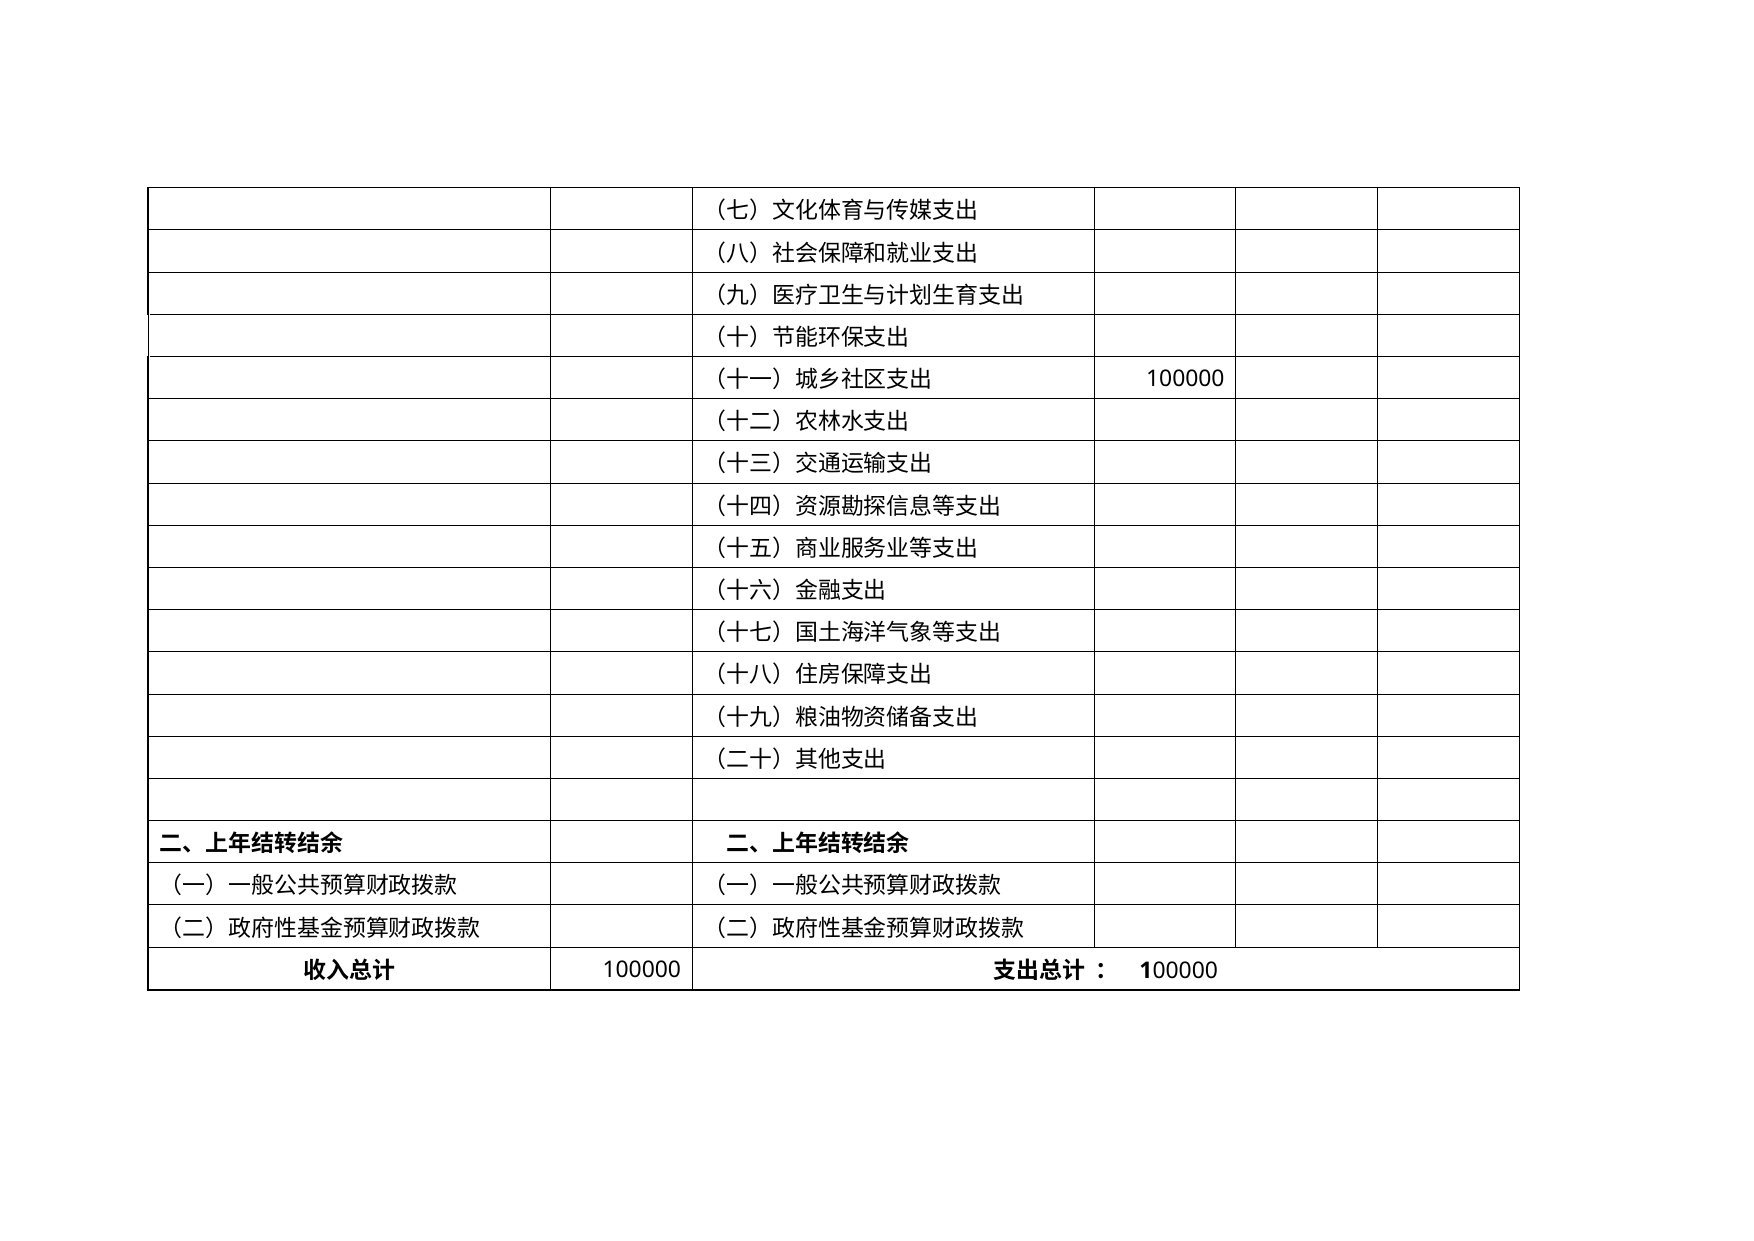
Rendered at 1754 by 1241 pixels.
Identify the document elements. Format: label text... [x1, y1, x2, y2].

table_cell （七）文化体育与传媒支出 [693, 188, 1094, 229]
table_cell [1378, 441, 1519, 482]
table_cell [551, 905, 692, 947]
table_cell （一）一般公共预算财政拨款 [693, 863, 1094, 904]
table_cell [149, 568, 550, 609]
table_cell [551, 779, 692, 820]
table_cell [551, 230, 692, 272]
table_cell [1236, 441, 1377, 482]
table_cell 收入总计 [149, 948, 550, 989]
table_cell （二十）其他支出 [693, 737, 1094, 778]
table_cell [1095, 695, 1235, 736]
table_cell [1236, 188, 1377, 229]
table_cell 100000 [551, 948, 692, 989]
table_cell [1095, 441, 1235, 482]
table_cell [1236, 737, 1377, 778]
table_cell [551, 821, 692, 862]
table_cell [1236, 905, 1377, 947]
table_cell [149, 526, 550, 567]
table_cell [149, 230, 550, 272]
table_cell [149, 399, 550, 440]
table_cell [1378, 821, 1519, 862]
table_cell [551, 315, 692, 356]
table_cell （十三）交通运输支出 [693, 441, 1094, 482]
table_cell [1236, 526, 1377, 567]
table_cell [1236, 357, 1377, 398]
table_cell [149, 737, 550, 778]
table_cell （十五）商业服务业等支出 [693, 526, 1094, 567]
table_cell [1378, 188, 1519, 229]
table_cell 支出总计 ： 100000 [693, 948, 1519, 989]
table_cell [1236, 315, 1377, 356]
table_cell [1095, 230, 1235, 272]
table_cell [551, 652, 692, 693]
table_cell [693, 779, 1094, 820]
table_cell [1378, 695, 1519, 736]
table_cell [149, 484, 550, 525]
table_cell [1236, 863, 1377, 904]
table_cell [1236, 399, 1377, 440]
table_cell [1236, 610, 1377, 651]
table_cell [149, 610, 550, 651]
table_cell [551, 737, 692, 778]
table_cell [1095, 821, 1235, 862]
table_cell [1378, 737, 1519, 778]
table_cell [551, 568, 692, 609]
table_cell （九）医疗卫生与计划生育支出 [693, 273, 1094, 314]
table_cell [1095, 905, 1235, 947]
table_cell [1236, 273, 1377, 314]
table_cell （二）政府性基金预算财政拨款 [693, 905, 1094, 947]
table_cell [149, 652, 550, 693]
table_cell [149, 441, 550, 482]
table_cell [149, 779, 550, 820]
table_cell [551, 188, 692, 229]
table_cell [1378, 526, 1519, 567]
table_cell [1095, 188, 1235, 229]
table_cell 100000 [1095, 357, 1235, 398]
table_cell [149, 315, 550, 356]
table_cell （十二）农林水支出 [693, 399, 1094, 440]
table_cell （十七）国土海洋气象等支出 [693, 610, 1094, 651]
table_cell [1236, 821, 1377, 862]
table_cell [149, 188, 550, 229]
table_cell [1095, 273, 1235, 314]
table_cell [149, 273, 550, 314]
table_cell [551, 863, 692, 904]
table_cell [1236, 779, 1377, 820]
table_cell [149, 357, 550, 398]
table_cell [1378, 863, 1519, 904]
table_cell [1378, 568, 1519, 609]
table_cell （八）社会保障和就业支出 [693, 230, 1094, 272]
table_cell （二）政府性基金预算财政拨款 [149, 905, 550, 947]
table_cell [1378, 315, 1519, 356]
table_cell （十八）住房保障支出 [693, 652, 1094, 693]
table_cell [551, 441, 692, 482]
table_cell [1378, 610, 1519, 651]
table_cell [1236, 652, 1377, 693]
table_cell [1095, 779, 1235, 820]
table_cell [1095, 568, 1235, 609]
table_cell [1236, 230, 1377, 272]
table_cell （十）节能环保支出 [693, 315, 1094, 356]
table_cell [551, 484, 692, 525]
table_cell [149, 695, 550, 736]
table_cell 二、上年结转结余 [693, 821, 1094, 862]
table_cell [551, 526, 692, 567]
table_cell [551, 273, 692, 314]
table_cell [1378, 273, 1519, 314]
table_cell [1095, 652, 1235, 693]
table_cell [1378, 399, 1519, 440]
table_cell （十六）金融支出 [693, 568, 1094, 609]
table_cell [551, 695, 692, 736]
table_cell 二、上年结转结余 [149, 821, 550, 862]
table_cell [1095, 526, 1235, 567]
table_cell [1236, 568, 1377, 609]
table_cell [1378, 230, 1519, 272]
table_cell （十四）资源勘探信息等支出 [693, 484, 1094, 525]
table_cell [1236, 484, 1377, 525]
table_cell [1378, 484, 1519, 525]
table_cell [1095, 399, 1235, 440]
table_cell [1095, 610, 1235, 651]
table_cell [1378, 779, 1519, 820]
table_cell [551, 610, 692, 651]
table_cell （十一）城乡社区支出 [693, 357, 1094, 398]
table_cell （十九）粮油物资储备支出 [693, 695, 1094, 736]
table_cell [1095, 737, 1235, 778]
table_cell [1095, 315, 1235, 356]
table_cell （一）一般公共预算财政拨款 [149, 863, 550, 904]
table_cell [1095, 484, 1235, 525]
table_cell [1378, 905, 1519, 947]
table_cell [551, 399, 692, 440]
table_cell [1378, 652, 1519, 693]
table_cell [1236, 695, 1377, 736]
table_cell [1378, 357, 1519, 398]
table_cell [1095, 863, 1235, 904]
table_cell [551, 357, 692, 398]
